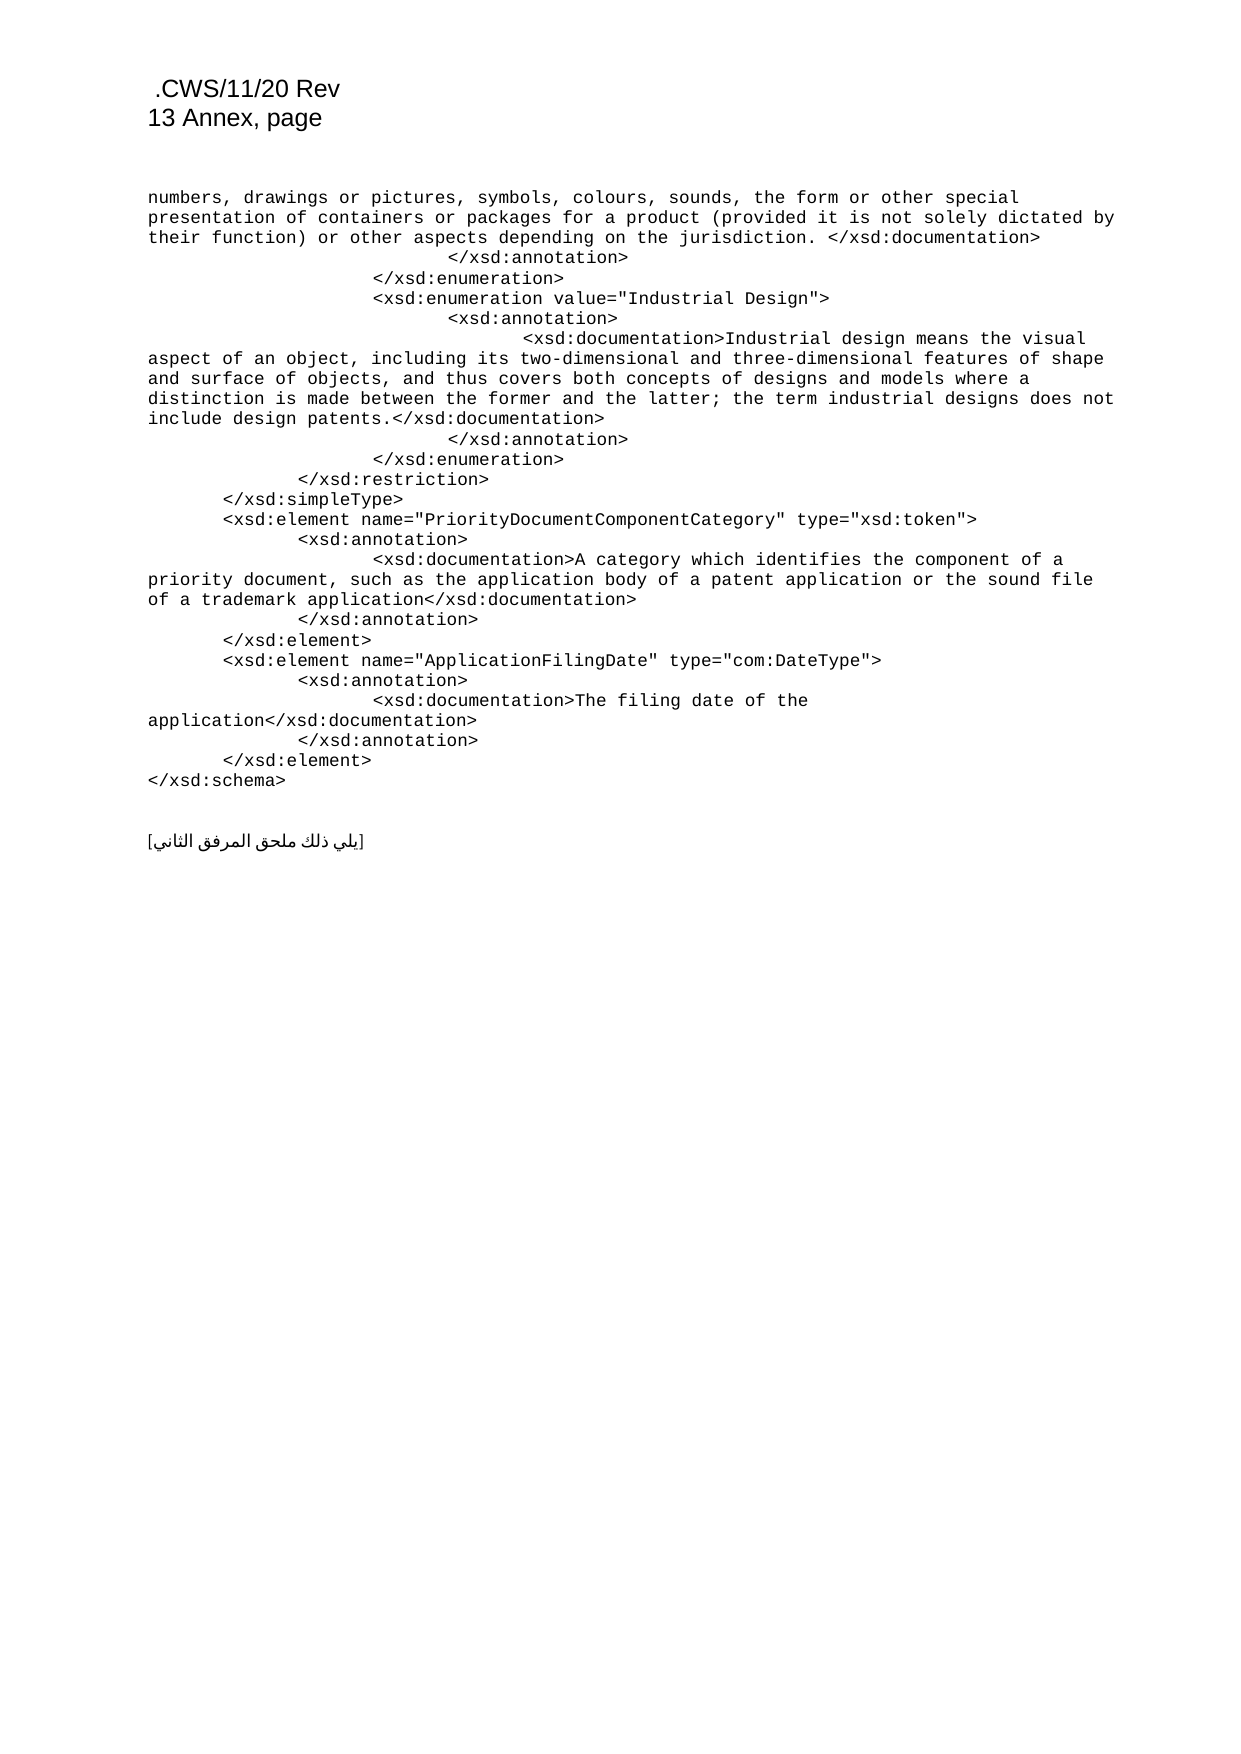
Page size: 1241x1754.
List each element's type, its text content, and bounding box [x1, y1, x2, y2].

text [يلي ذلك ملحق المرفق الثاني] [148, 830, 546, 852]
text <xsd:documentation>The filing date of the application</xsd:documentation> [148, 691, 1122, 732]
text </xsd:element> [148, 752, 1122, 772]
text <xsd:element name="PriorityDocumentComponentCategory" type="xsd:token"> [148, 511, 1122, 531]
text </xsd:enumeration> [148, 269, 1122, 289]
text </xsd:restriction> [148, 470, 1122, 490]
text </xsd:schema> [148, 772, 1122, 792]
text <xsd:element name="ApplicationFilingDate" type="com:DateType"> [148, 651, 1122, 671]
text <xsd:enumeration value="Industrial Design"> [148, 289, 1122, 309]
text <xsd:annotation> [148, 671, 1122, 691]
text <xsd:documentation>A category which identifies the component of a priority document, such as the application body of a patent application or the sound file of a trademark application</xsd:documentation> [148, 551, 1122, 611]
text </xsd:annotation> [148, 430, 1122, 450]
text </xsd:enumeration> [148, 450, 1122, 470]
text </xsd:annotation> [148, 249, 1122, 269]
text <xsd:annotation> [148, 309, 1122, 329]
text <xsd:annotation> [148, 531, 1122, 551]
text </xsd:simpleType> [148, 490, 1122, 511]
text <xsd:documentation>Industrial design means the visual aspect of an object, including its two-dimensional and three-dimensional features of shape and surface of objects, and thus covers both concepts of designs and models where a distinction is made between the former and the latter; the term industrial designs does not include design patents.</xsd:documentation> [148, 329, 1122, 430]
text </xsd:element> [148, 631, 1122, 651]
text </xsd:annotation> [148, 732, 1122, 752]
text </xsd:annotation> [148, 611, 1122, 631]
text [148, 189, 1122, 249]
